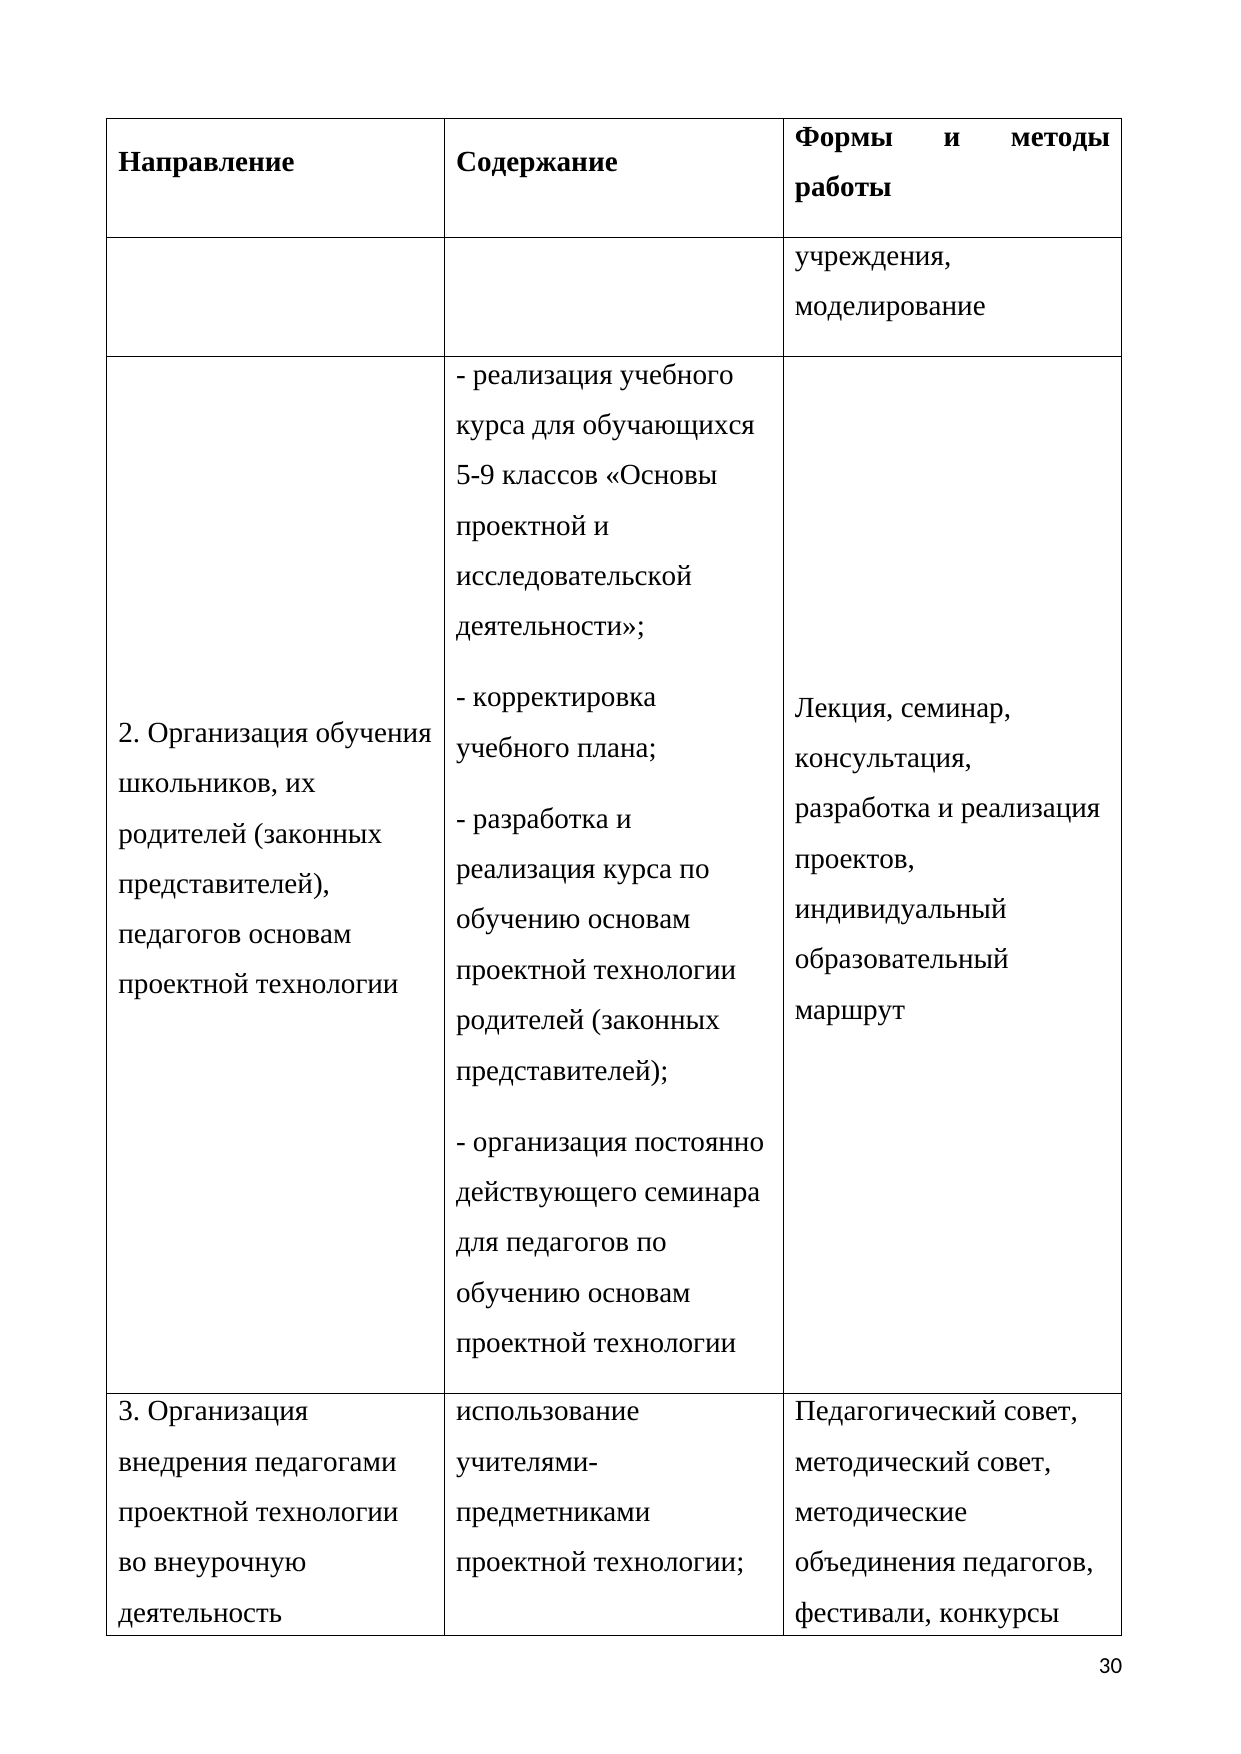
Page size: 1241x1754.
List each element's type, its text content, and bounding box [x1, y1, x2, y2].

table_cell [107, 1394, 444, 1635]
table_cell Лекция, семинар, консультация, разработка и реализация проектов, индивидуальный образовательный маршрут [784, 357, 1121, 1392]
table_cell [445, 1394, 783, 1635]
table_header Формы и методы работы [784, 119, 1121, 237]
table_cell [784, 1394, 1121, 1635]
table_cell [107, 238, 444, 356]
table_cell 2. Организация обучения школьников, их родителей (законных представителей), педагогов основам проектной технологии [107, 357, 444, 1392]
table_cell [445, 238, 783, 356]
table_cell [784, 238, 1121, 356]
table_header Содержание [445, 119, 783, 237]
table_cell - реализация учебного курса для обучающихся 5-9 классов «Основы проектной и исследовательской деятельности»; - корректировка учебного плана; - разработка и реализация курса по обучению основам проектной технологии родителей (законных представителей); - организация постоянно действующего семинара для педагогов по обучению основам проектной технологии [445, 357, 783, 1392]
table_header Направление [107, 119, 444, 237]
